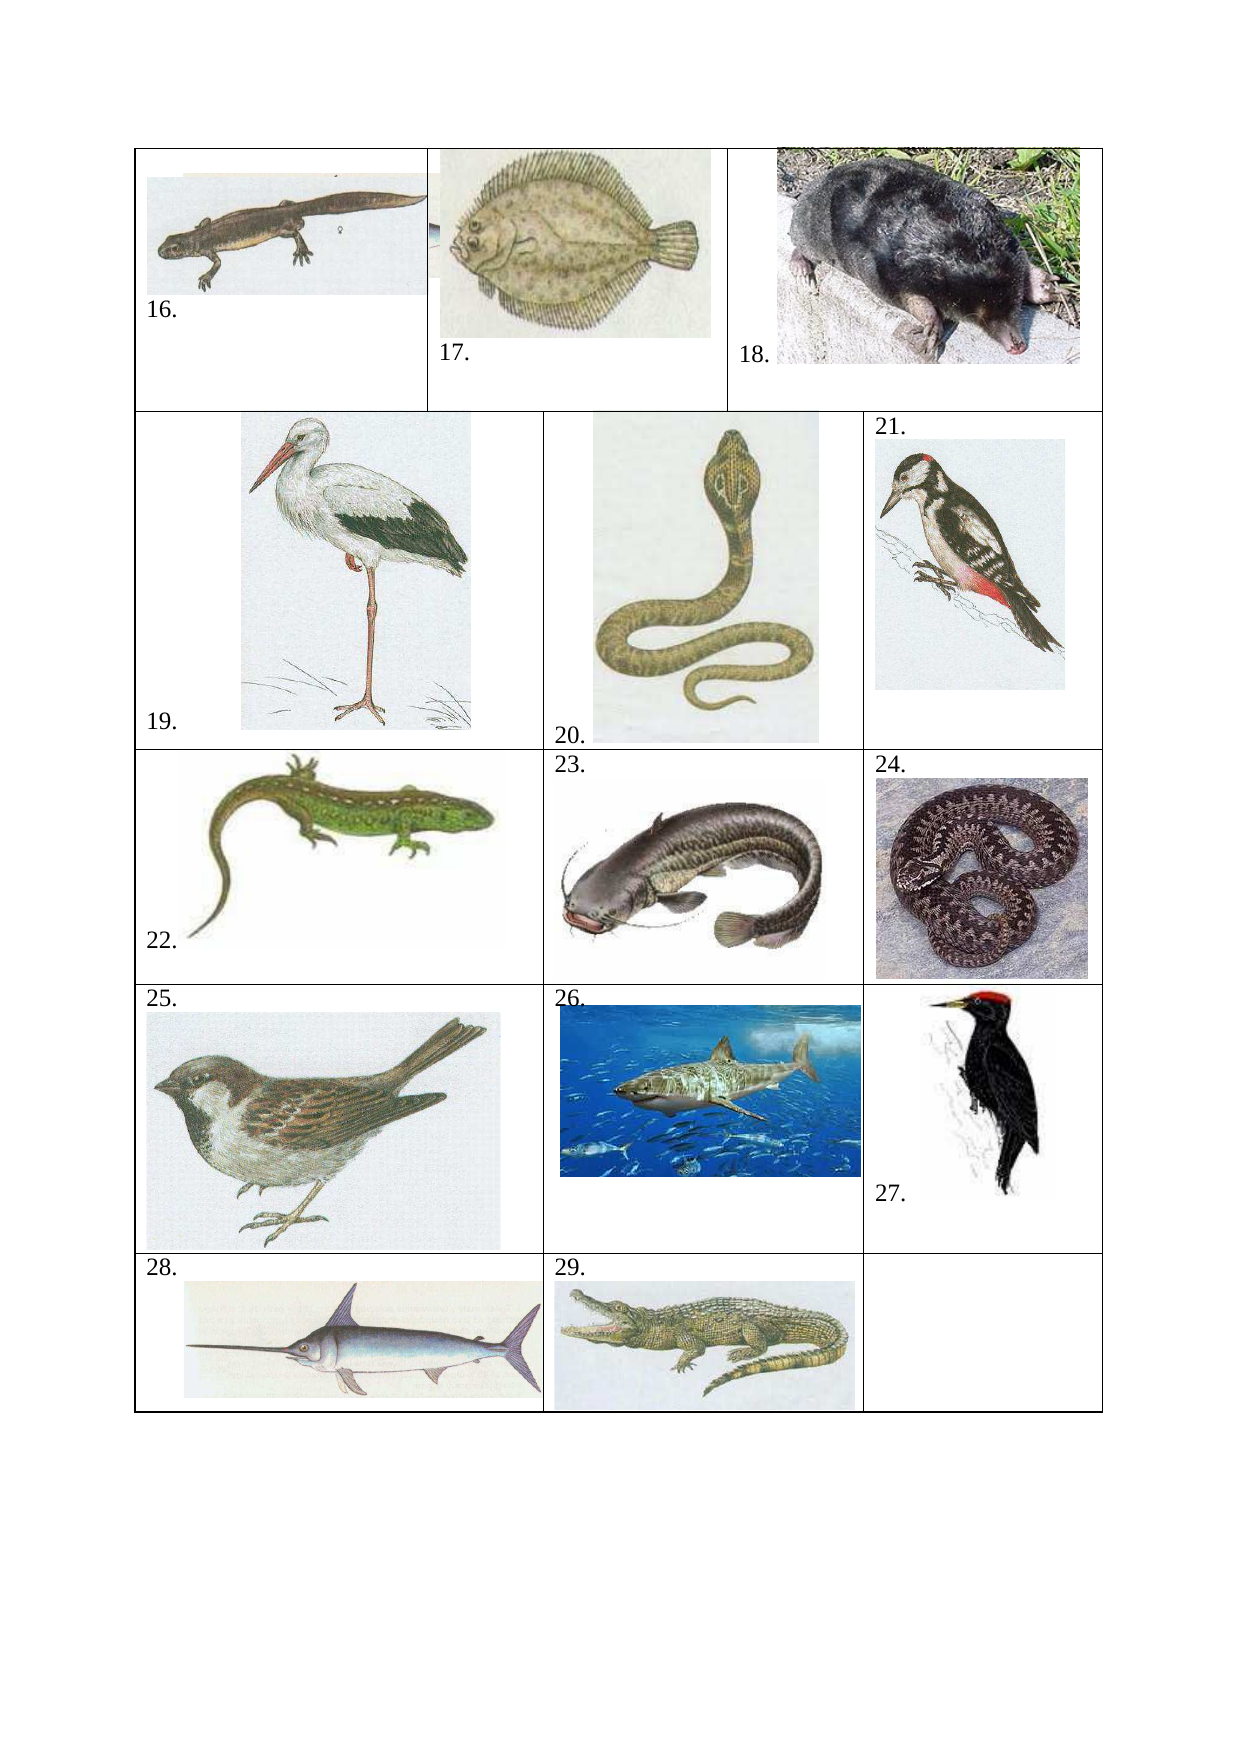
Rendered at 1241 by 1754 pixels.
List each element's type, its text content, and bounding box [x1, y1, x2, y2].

table_cell 20. [544, 412, 863, 749]
picture [554, 778, 827, 982]
table_cell 22. [136, 750, 543, 983]
picture [146, 1012, 501, 1250]
table_cell 25. [136, 985, 543, 1252]
table_header 17. [428, 149, 727, 411]
picture [183, 1281, 543, 1398]
table_cell 27. [864, 985, 1102, 1252]
table_header 16. [136, 149, 427, 411]
table_cell 28. [136, 1254, 543, 1411]
table_cell 19. [136, 412, 543, 749]
table_cell 23. [544, 750, 863, 983]
table_cell 29. [544, 1254, 863, 1411]
picture [875, 439, 1066, 690]
picture [554, 1281, 855, 1410]
table_cell 21. [864, 412, 1102, 749]
table_cell 26. [544, 985, 863, 1252]
table_cell 24. [864, 750, 1102, 983]
table_header 18. [728, 149, 1102, 411]
table_cell [864, 1254, 1102, 1411]
